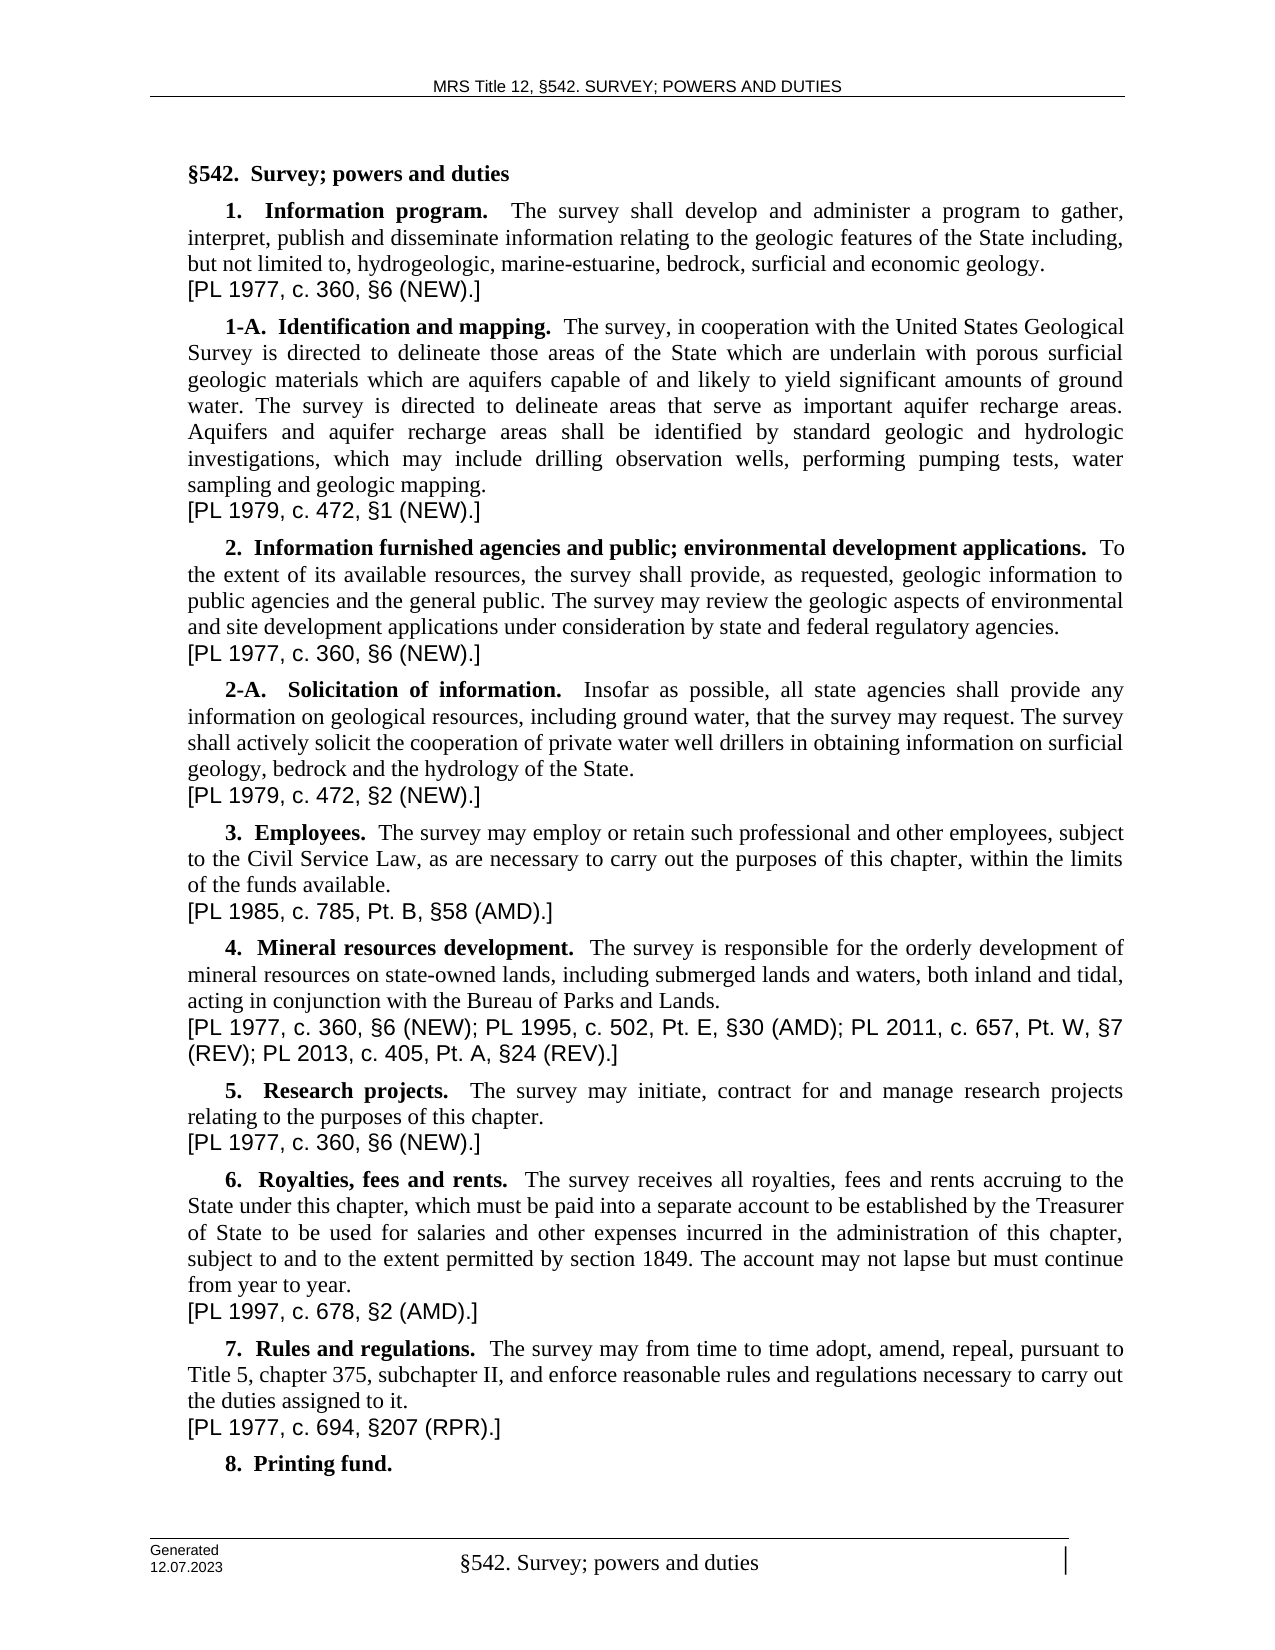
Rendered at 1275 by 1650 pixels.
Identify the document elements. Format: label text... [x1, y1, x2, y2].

text §542. Survey; powers and duties [187, 160, 1125, 187]
text 1. Information program. The survey shall develop and administer a program to gather, interpret, publish and disseminate information relating to the geologic features of the State including, but not limited to, hydrogeologic, marine-estuarine, bedrock, surficial and economic geology. [187, 197, 1125, 276]
text [PL 1979, c. 472, §1 (NEW).] [187, 497, 1125, 524]
text [PL 1985, c. 785, Pt. B, §58 (AMD).] [187, 898, 1125, 924]
text [PL 1977, c. 360, §6 (NEW); PL 1995, c. 502, Pt. E, §30 (AMD); PL 2011, c. 657, Pt. W, §7 (REV); PL 2013, c. 405, Pt. A, §24 (REV).] [187, 1013, 1125, 1066]
text 3. Employees. The survey may employ or retain such professional and other employees, subject to the Civil Service Law, as are necessary to carry out the purposes of this chapter, within the limits of the funds available. [187, 819, 1125, 898]
text 2. Information furnished agencies and public; environmental development applications. To the extent of its available resources, the survey shall provide, as requested, geologic information to public agencies and the general public. The survey may review the geologic aspects of environmental and site development applications under consideration by state and federal regulatory agencies. [187, 534, 1125, 640]
text [PL 1979, c. 472, §2 (NEW).] [187, 782, 1125, 808]
text 1-A. Identification and mapping. The survey, in cooperation with the United States Geological Survey is directed to delineate those areas of the State which are underlain with porous surficial geologic materials which are aquifers capable of and likely to yield significant amounts of ground water. The survey is directed to delineate areas that serve as important aquifer recharge areas. Aquifers and aquifer recharge areas shall be identified by standard geologic and hydrologic investigations, which may include drilling observation wells, performing pumping tests, water sampling and geologic mapping. [187, 313, 1125, 497]
text 7. Rules and regulations. The survey may from time to time adopt, amend, repeal, pursuant to Title 5, chapter 375, subchapter II, and enforce reasonable rules and regulations necessary to carry out the duties assigned to it. [187, 1335, 1125, 1414]
text 4. Mineral resources development. The survey is responsible for the orderly development of mineral resources on state-owned lands, including submerged lands and waters, both inland and tidal, acting in conjunction with the Bureau of Parks and Lands. [187, 934, 1125, 1013]
text [PL 1977, c. 694, §207 (RPR).] [187, 1414, 1125, 1440]
text [PL 1997, c. 678, §2 (AMD).] [187, 1298, 1125, 1324]
text 6. Royalties, fees and rents. The survey receives all royalties, fees and rents accruing to the State under this chapter, which must be paid into a separate account to be established by the Treasurer of State to be used for salaries and other expenses incurred in the administration of this chapter, subject to and to the extent permitted by section 1849. The account may not lapse but must continue from year to year. [187, 1166, 1125, 1298]
text [PL 1977, c. 360, §6 (NEW).] [187, 640, 1125, 666]
text [PL 1977, c. 360, §6 (NEW).] [187, 1129, 1125, 1156]
text 8. Printing fund. [187, 1451, 1125, 1477]
text [PL 1977, c. 360, §6 (NEW).] [187, 276, 1125, 303]
text 5. Research projects. The survey may initiate, contract for and manage research projects relating to the purposes of this chapter. [187, 1077, 1125, 1129]
text 2-A. Solicitation of information. Insofar as possible, all state agencies shall provide any information on geological resources, including ground water, that the survey may request. The survey shall actively solicit the cooperation of private water well drillers in obtaining information on surficial geology, bedrock and the hydrology of the State. [187, 676, 1125, 782]
